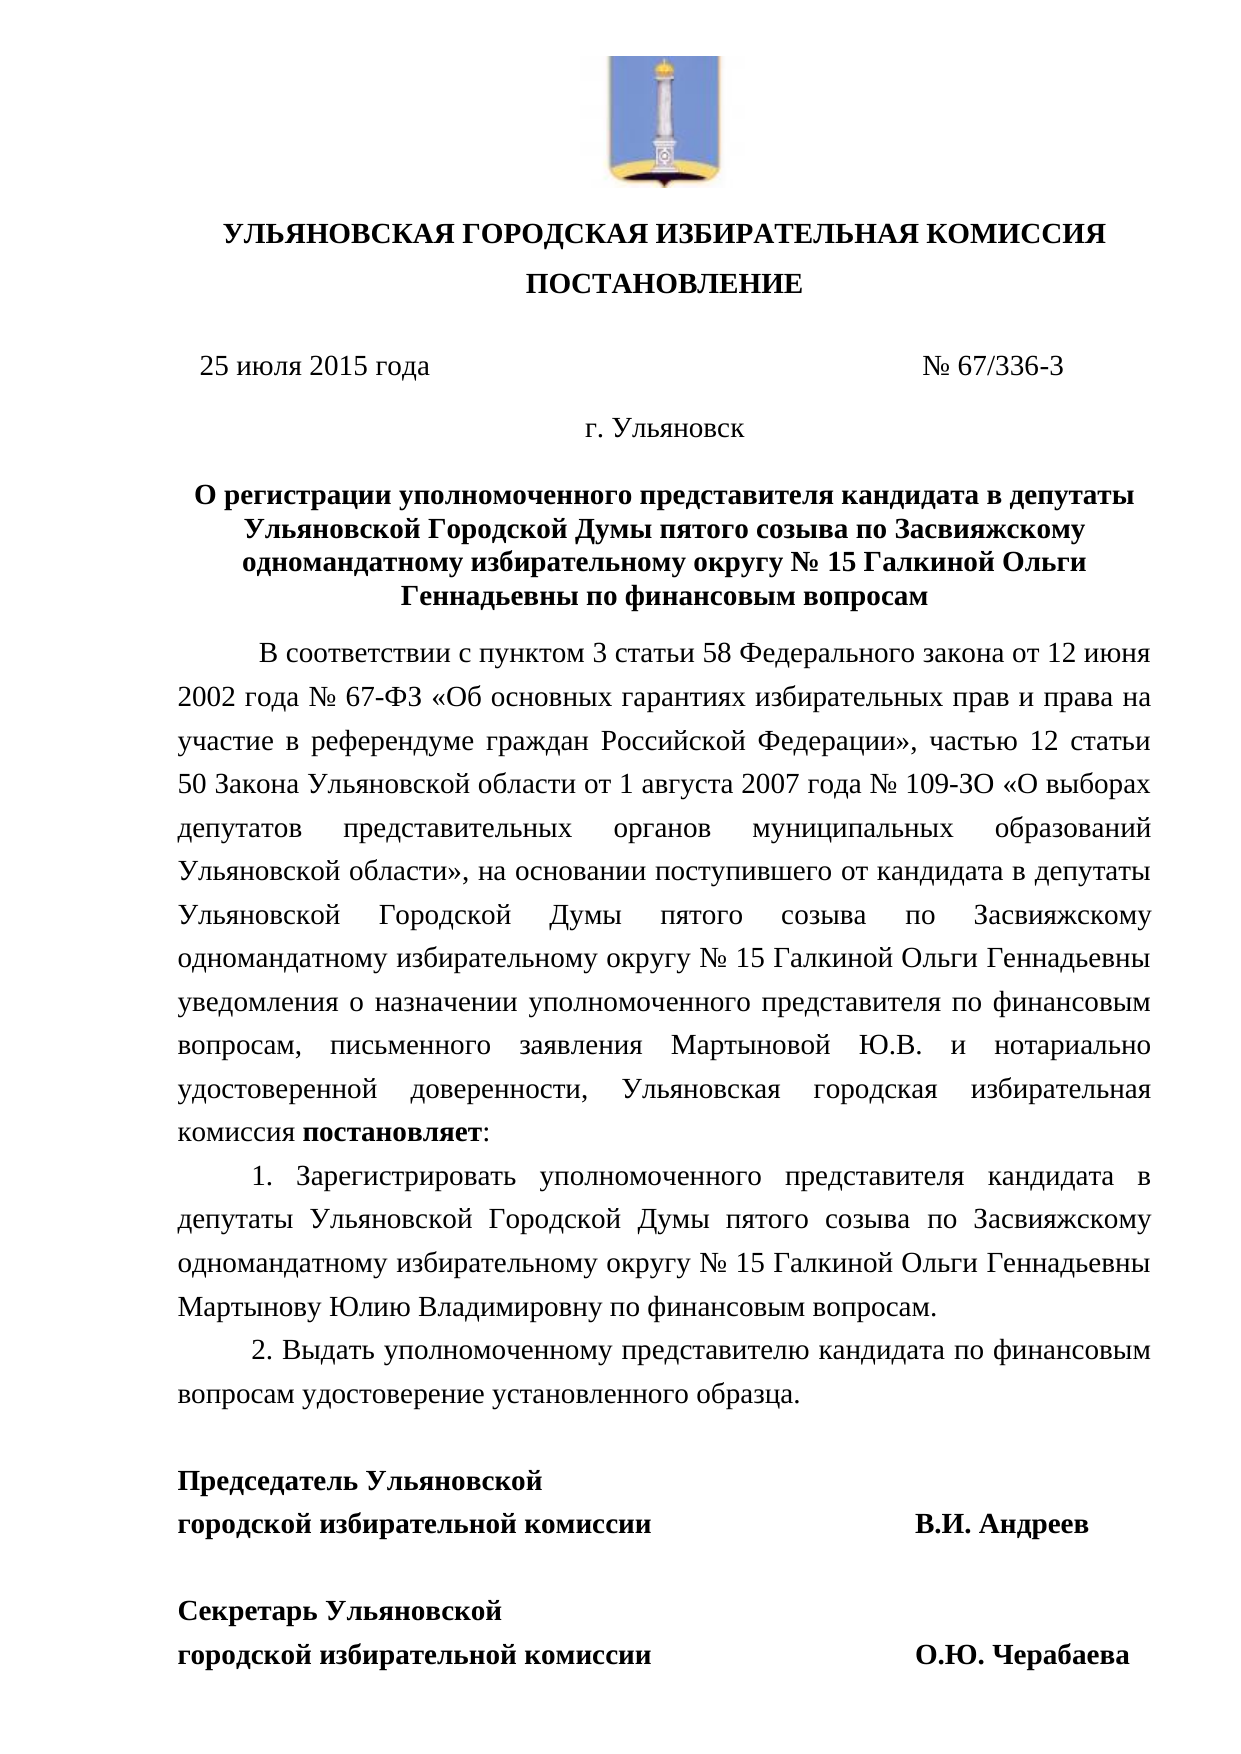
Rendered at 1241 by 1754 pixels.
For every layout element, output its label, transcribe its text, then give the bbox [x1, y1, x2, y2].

text В соответствии с пунктом 3 статьи 58 Федерального закона от 12 июня 2002 года № 67-ФЗ «Об основных гарантиях избирательных прав и права на участие в референдуме граждан Российской Федерации», частью 12 статьи 50 Закона Ульяновской области от 1 августа 2007 года № 109-ЗО «О выборах депутатов представительных органов муниципальных образований Ульяновской области», на основании поступившего от кандидата в депутаты Ульяновской Городской Думы пятого созыва по Засвияжскому одномандатному избирательному округу № 15 Галкиной Ольги Геннадьевны уведомления о назначении уполномоченного представителя по финансовым вопросам, письменного заявления Мартыновой Ю.В. и нотариально удостоверенной доверенности, Ульяновская городская избирательная комиссия постановляет: [177, 636, 1152, 1148]
text г. Ульяновск [177, 410, 1152, 444]
text Председатель Ульяновской [177, 1463, 1152, 1496]
picture [580, 56, 749, 188]
text УЛЬЯНОВСКАЯ ГОРОДСКАЯ ИЗБИРАТЕЛЬНАЯ КОМИССИЯ [177, 216, 1152, 250]
text 1. Зарегистрировать уполномоченного представителя кандидата в депутаты Ульяновской Городской Думы пятого созыва по Засвияжскому одномандатному избирательному округу № 15 Галкиной Ольги Геннадьевны Мартынову Юлию Владимировну по финансовым вопросам. [177, 1158, 1152, 1322]
text 25 июля 2015 года № 67/336-3 [177, 348, 1152, 382]
text О регистрации уполномоченного представителя кандидата в депутаты Ульяновской Городской Думы пятого созыва по Засвияжскому одномандатному избирательному округу № 15 Галкиной Ольги Геннадьевны по финансовым вопросам [177, 477, 1152, 612]
text ПОСТАНОВЛЕНИЕ [177, 267, 1152, 300]
text городской избирательной комиссии О.Ю. Черабаева [177, 1637, 1152, 1671]
text 2. Выдать уполномоченному представителю кандидата по финансовым вопросам удостоверение установленного образца. [177, 1332, 1152, 1409]
text Секретарь Ульяновской [177, 1593, 1152, 1627]
text городской избирательной комиссии В.И. Андреев [177, 1506, 1152, 1540]
